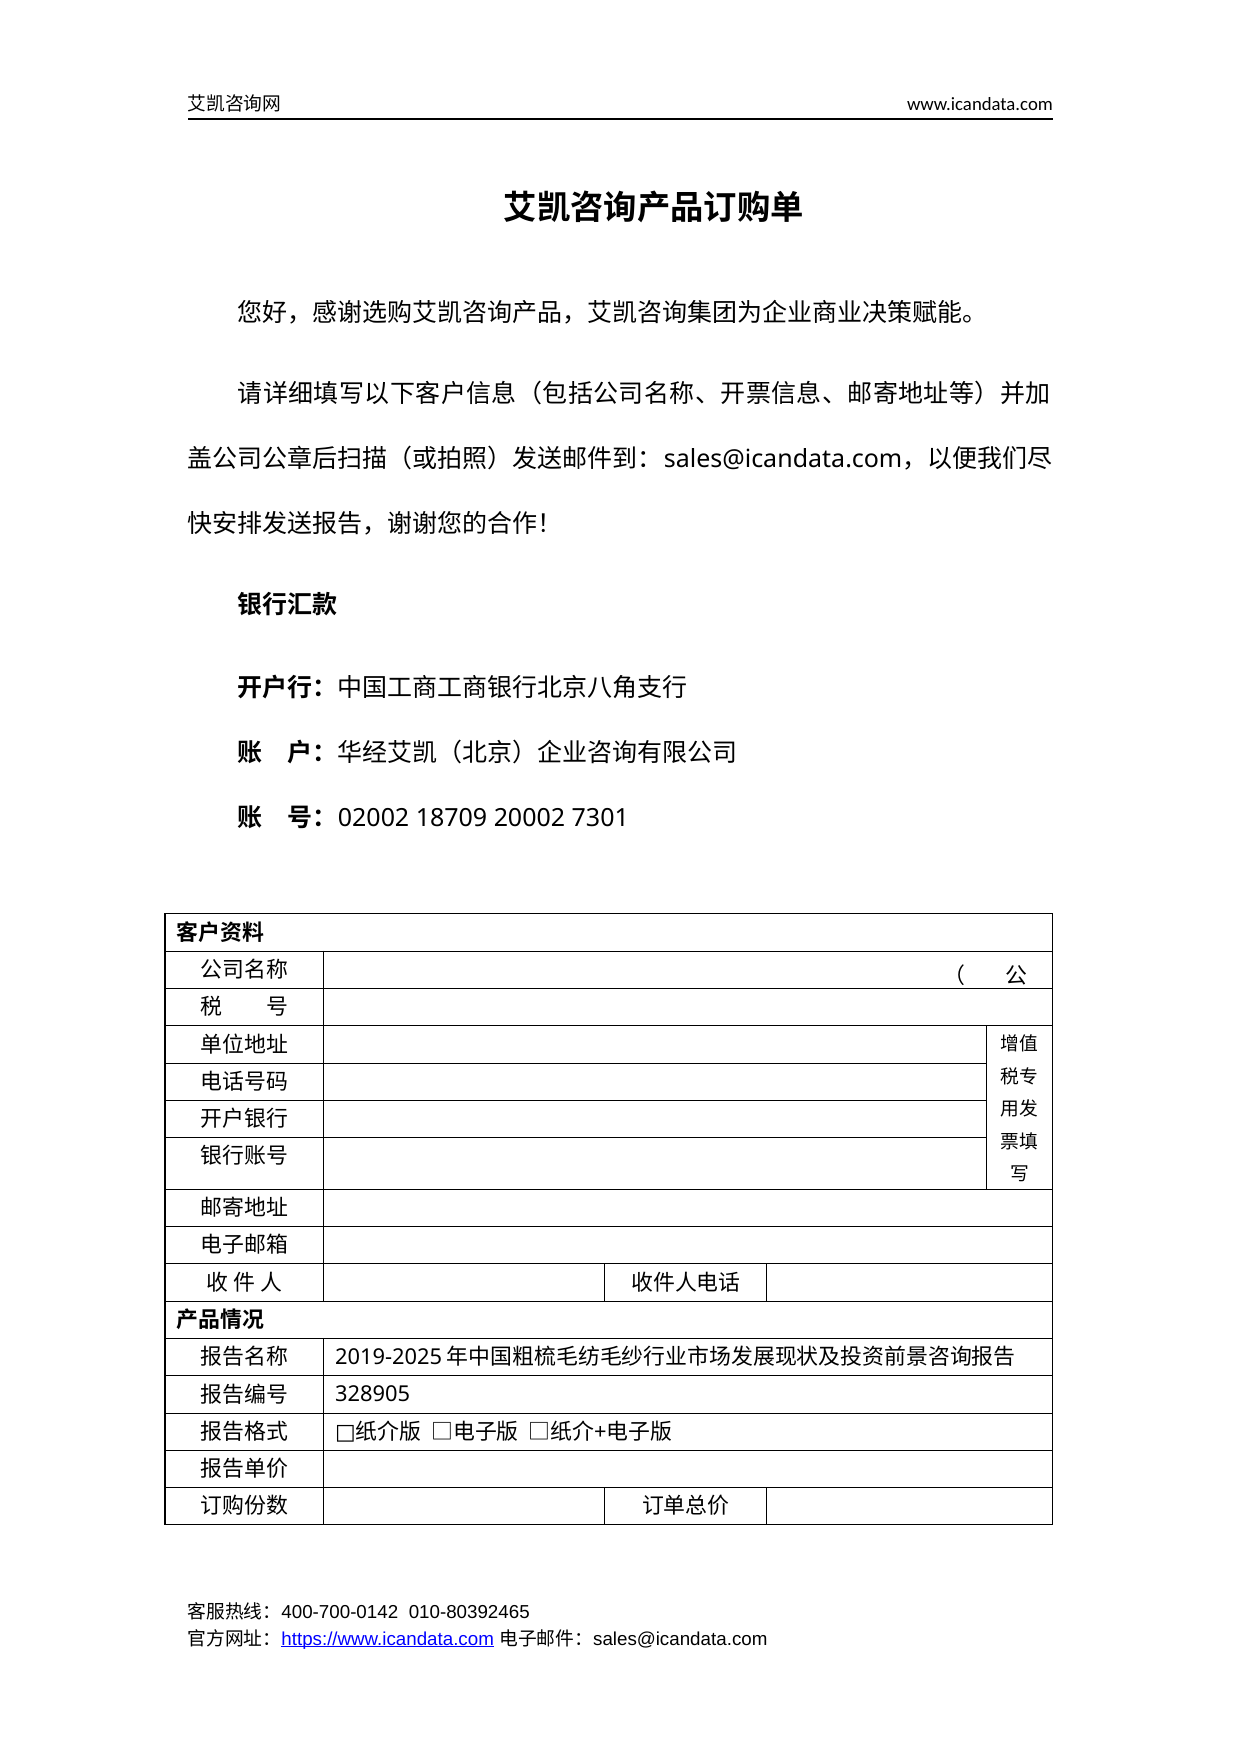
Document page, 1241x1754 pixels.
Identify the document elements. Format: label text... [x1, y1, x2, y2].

table_cell □纸介版 □电子版 □纸介+电子版 [324, 1414, 1052, 1450]
table_cell [324, 1264, 604, 1301]
text 您好，感谢选购艾凯咨询产品，艾凯咨询集团为企业商业决策赋能。 [187, 278, 1053, 343]
table_cell 电话号码 [166, 1064, 323, 1100]
table_cell [324, 1101, 986, 1137]
table_cell 报告名称 [166, 1339, 323, 1375]
table_cell [767, 1264, 1052, 1301]
table_cell 收 件 人 [166, 1264, 323, 1301]
table_cell [324, 1227, 1052, 1263]
table_cell 单位地址 [166, 1026, 323, 1062]
table_cell [324, 1064, 986, 1100]
text 账 户：华经艾凯（北京）企业咨询有限公司 [187, 718, 1053, 783]
table_cell 328905 [324, 1376, 1052, 1412]
table_cell 报告编号 [166, 1376, 323, 1412]
text 开户行：中国工商工商银行北京八角支行 [187, 653, 1053, 718]
table_cell [324, 1138, 986, 1189]
text 账 号：02002 18709 20002 7301 [187, 783, 1053, 848]
table_cell 公司名称 [166, 952, 323, 988]
text 请详细填写以下客户信息（包括公司名称、开票信息、邮寄地址等）并加盖公司公章后扫描（或拍照）发送邮件到：sales@icandata.com，以便我们尽快安排发送报告，谢谢您的合作！ [187, 359, 1053, 554]
table_cell 收件人电话 [605, 1264, 766, 1301]
table_cell [324, 1026, 986, 1062]
table_cell [324, 1451, 1052, 1487]
text 艾凯咨询产品订购单 [187, 172, 1053, 237]
table_cell 邮寄地址 [166, 1190, 323, 1226]
table_cell 2019-2025年中国粗梳毛纺毛纱行业市场发展现状及投资前景咨询报告 [324, 1339, 1052, 1375]
table_cell [324, 1488, 604, 1524]
table_cell 增值税专用发票填写 [987, 1026, 1052, 1189]
table_cell [324, 989, 1052, 1025]
table_cell 税 号 [166, 989, 323, 1025]
table_cell [324, 952, 1052, 988]
table_cell [767, 1488, 1052, 1524]
table_cell 电子邮箱 [166, 1227, 323, 1263]
table_cell 报告单价 [166, 1451, 323, 1487]
table_cell 开户银行 [166, 1101, 323, 1137]
table_cell 订单总价 [605, 1488, 766, 1524]
table_header 客户资料 [166, 914, 1052, 951]
table_cell 报告格式 [166, 1414, 323, 1450]
table_cell 订购份数 [166, 1488, 323, 1524]
table_cell [324, 1190, 1052, 1226]
text 银行汇款 [187, 570, 1053, 635]
table_cell 银行账号 [166, 1138, 323, 1189]
table_cell 产品情况 [166, 1302, 1052, 1338]
